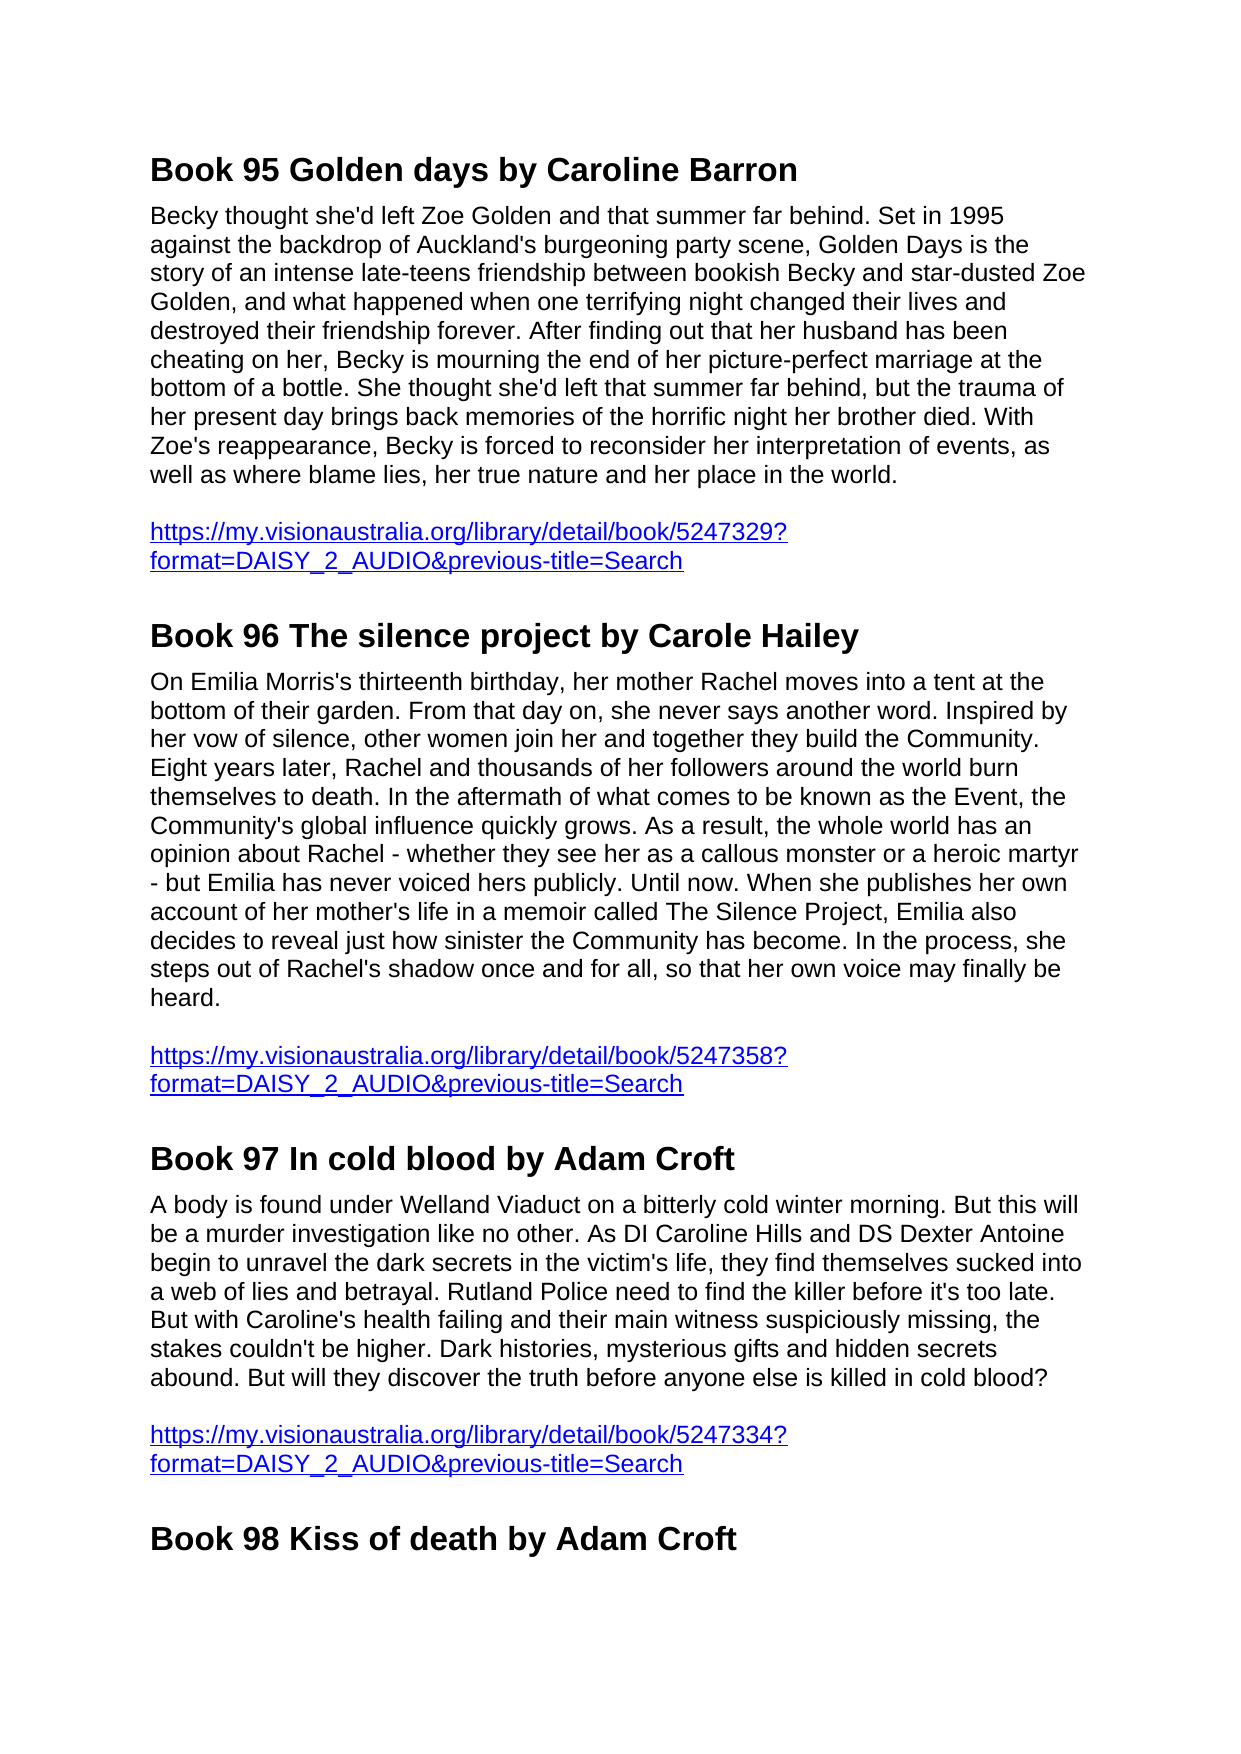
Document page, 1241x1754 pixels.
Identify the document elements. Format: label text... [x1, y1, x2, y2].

text https://my.visionaustralia.org/library/detail/book/5247358?format=DAISY_2_AUDIO&previous-title=Search [150, 1041, 1090, 1098]
text A body is found under Welland Viaduct on a bitterly cold winter morning. But this will be a murder investigation like no other. As DI Caroline Hills and DS Dexter Antoine begin to unravel the dark secrets in the victim's life, they find themselves sucked into a web of lies and betrayal. Rutland Police need to find the killer before it's too late. But with Caroline's health failing and their main witness suspiciously missing, the stakes couldn't be higher. Dark histories, mysterious gifts and hidden secrets abound. But will they discover the truth before anyone else is killed in cold blood? [150, 1190, 1090, 1392]
text Becky thought she'd left Zoe Golden and that summer far behind. Set in 1995 against the backdrop of Auckland's burgeoning party scene, Golden Days is the story of an intense late-teens friendship between bookish Becky and star-dusted Zoe Golden, and what happened when one terrifying night changed their lives and destroyed their friendship forever. After finding out that her husband has been cheating on her, Becky is mourning the end of her picture-perfect marriage at the bottom of a bottle. She thought she'd left that summer far behind, but the trauma of her present day brings back memories of the horrific night her brother died. With Zoe's reappearance, Becky is forced to reconsider her interpretation of events, as well as where blame lies, her true nature and her place in the world. [150, 201, 1090, 488]
subtitle Book 95 Golden days by Caroline Barron [150, 150, 1090, 188]
text On Emilia Morris's thirteenth birthday, her mother Rachel moves into a tent at the bottom of their garden. From that day on, she never says another word. Inspired by her vow of silence, other women join her and together they build the Community. Eight years later, Rachel and thousands of her followers around the world burn themselves to death. In the aftermath of what comes to be known as the Event, the Community's global influence quickly grows. As a result, the whole world has an opinion about Rachel - whether they see her as a callous monster or a heroic martyr - but Emilia has never voiced hers publicly. Until now. When she publishes her own account of her mother's life in a memoir called The Silence Project, Emilia also decides to reveal just how sinister the Community has become. In the process, she steps out of Rachel's shadow once and for all, so that her own voice may finally be heard. [150, 667, 1090, 1012]
subtitle Book 96 The silence project by Carole Hailey [150, 616, 1090, 654]
subtitle Book 97 In cold blood by Adam Croft [150, 1139, 1090, 1178]
subtitle Book 98 Kiss of death by Adam Croft [150, 1519, 1090, 1557]
text https://my.visionaustralia.org/library/detail/book/5247334?format=DAISY_2_AUDIO&previous-title=Search [150, 1420, 1090, 1478]
text https://my.visionaustralia.org/library/detail/book/5247329?format=DAISY_2_AUDIO&previous-title=Search [150, 517, 1090, 575]
